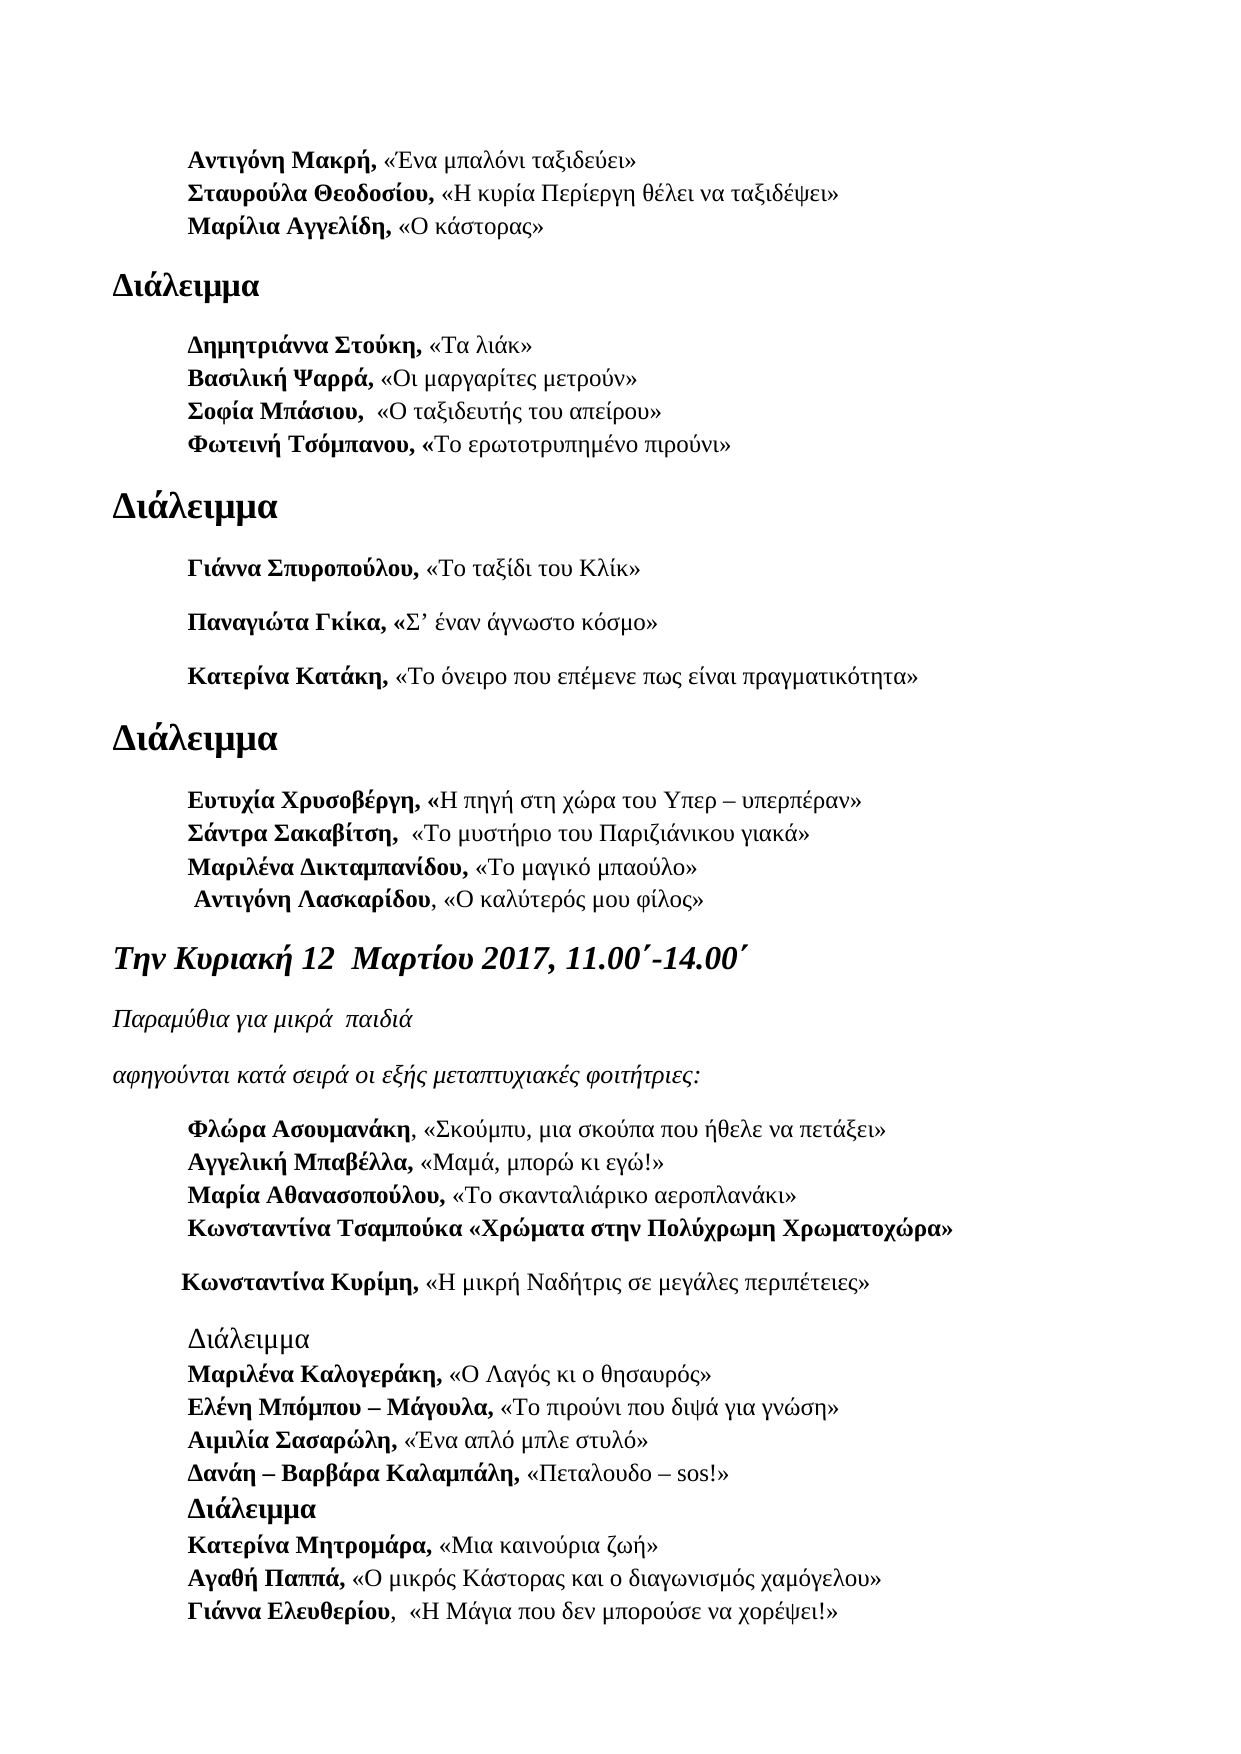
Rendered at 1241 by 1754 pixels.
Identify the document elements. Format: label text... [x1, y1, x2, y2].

list Αιμιλία Σασαρώλη, «Ένα απλό μπλε στυλό» [187, 1425, 1128, 1454]
list Μαριλένα Δικταμπανίδου, «Το μαγικό μπαούλο» [187, 852, 1128, 880]
list Αντιγόνη Λασκαρίδου, «Ο καλύτερός μου φίλος» [187, 884, 1128, 913]
list Βασιλική Ψαρρά, «Οι μαργαρίτες μετρούν» [187, 363, 1128, 392]
list Φωτεινή Τσόμπανου, «Το ερωτοτρυπημένο πιρούνι» [187, 429, 1128, 458]
text Παναγιώτα Γκίκα, «Σ’ έναν άγνωστο κόσμο» [112, 607, 1128, 636]
text Διάλειμμα [112, 483, 1128, 526]
text Διάλειμμα [112, 715, 1128, 758]
list Σοφία Μπάσιου, «Ο ταξιδευτής του απείρου» [187, 396, 1128, 425]
text Γιάννα Σπυροπούλου, «Το ταξίδι του Κλίκ» [112, 553, 1128, 582]
list Δημητριάννα Στούκη, «Τα λιάκ» [187, 330, 1128, 359]
list Φλώρα Ασουμανάκη, «Σκούμπυ, μια σκούπα που ήθελε να πετάξει» [187, 1114, 1128, 1143]
text Διάλειμμα [112, 265, 1128, 304]
list Κατερίνα Κατάκη, «Το όνειρο που επέμενε πως είναι πραγματικότητα» [187, 661, 1128, 690]
list Διάλειμμα [187, 1321, 1128, 1354]
text αφηγούνται κατά σειρά οι εξής μεταπτυχιακές φοιτήτριες: [112, 1059, 1128, 1089]
list Μαριλένα Καλογεράκη, «Ο Λαγός κι ο θησαυρός» [187, 1359, 1128, 1388]
list Αγαθή Παππά, «Ο μικρός Κάστορας και ο διαγωνισμός χαμόγελου» [187, 1563, 1128, 1592]
list Μαρία Αθανασοπούλου, «Το σκανταλιάρικο αεροπλανάκι» [187, 1180, 1128, 1209]
list Κωνσταντίνα Τσαμπούκα «Χρώματα στην Πολύχρωμη Χρωματοχώρα» [187, 1213, 1128, 1242]
text Κωνσταντίνα Κυρίμη, «Η μικρή Ναδήτρις σε μεγάλες περιπέτειες» [112, 1267, 1128, 1296]
text Παραμύθια για μικρά παιδιά [112, 1003, 1128, 1033]
list Γιάννα Ελευθερίου, «Η Μάγια που δεν μπορούσε να χορέψει!» [187, 1596, 1128, 1625]
list Δανάη – Βαρβάρα Καλαμπάλη, «Πεταλουδο – sos!» [187, 1458, 1128, 1487]
list Μαρίλια Αγγελίδη, «Ο κάστορας» [187, 211, 1128, 240]
list Ευτυχία Χρυσοβέργη, «Η πηγή στη χώρα του Υπερ – υπερπέραν» [187, 786, 1128, 814]
text Την Κυριακή 12 Μαρτίου 2017, 11.00΄-14.00΄ [112, 938, 1128, 977]
list Σάντρα Σακαβίτση, «Το μυστήριο του Παριζιάνικου γιακά» [187, 818, 1128, 847]
list Κατερίνα Μητρομάρα, «Μια καινούρια ζωή» [187, 1530, 1128, 1559]
list Διάλειμμα [187, 1491, 1128, 1525]
list Ελένη Μπόμπου – Μάγουλα, «Το πιρούνι που διψά για γνώση» [187, 1392, 1128, 1421]
list Σταυρούλα Θεοδοσίου, «Η κυρία Περίεργη θέλει να ταξιδέψει» [187, 178, 1128, 207]
list Αγγελική Μπαβέλλα, «Μαμά, μπορώ κι εγώ!» [187, 1147, 1128, 1176]
list Αντιγόνη Μακρή, «Ένα μπαλόνι ταξιδεύει» [187, 145, 1128, 174]
